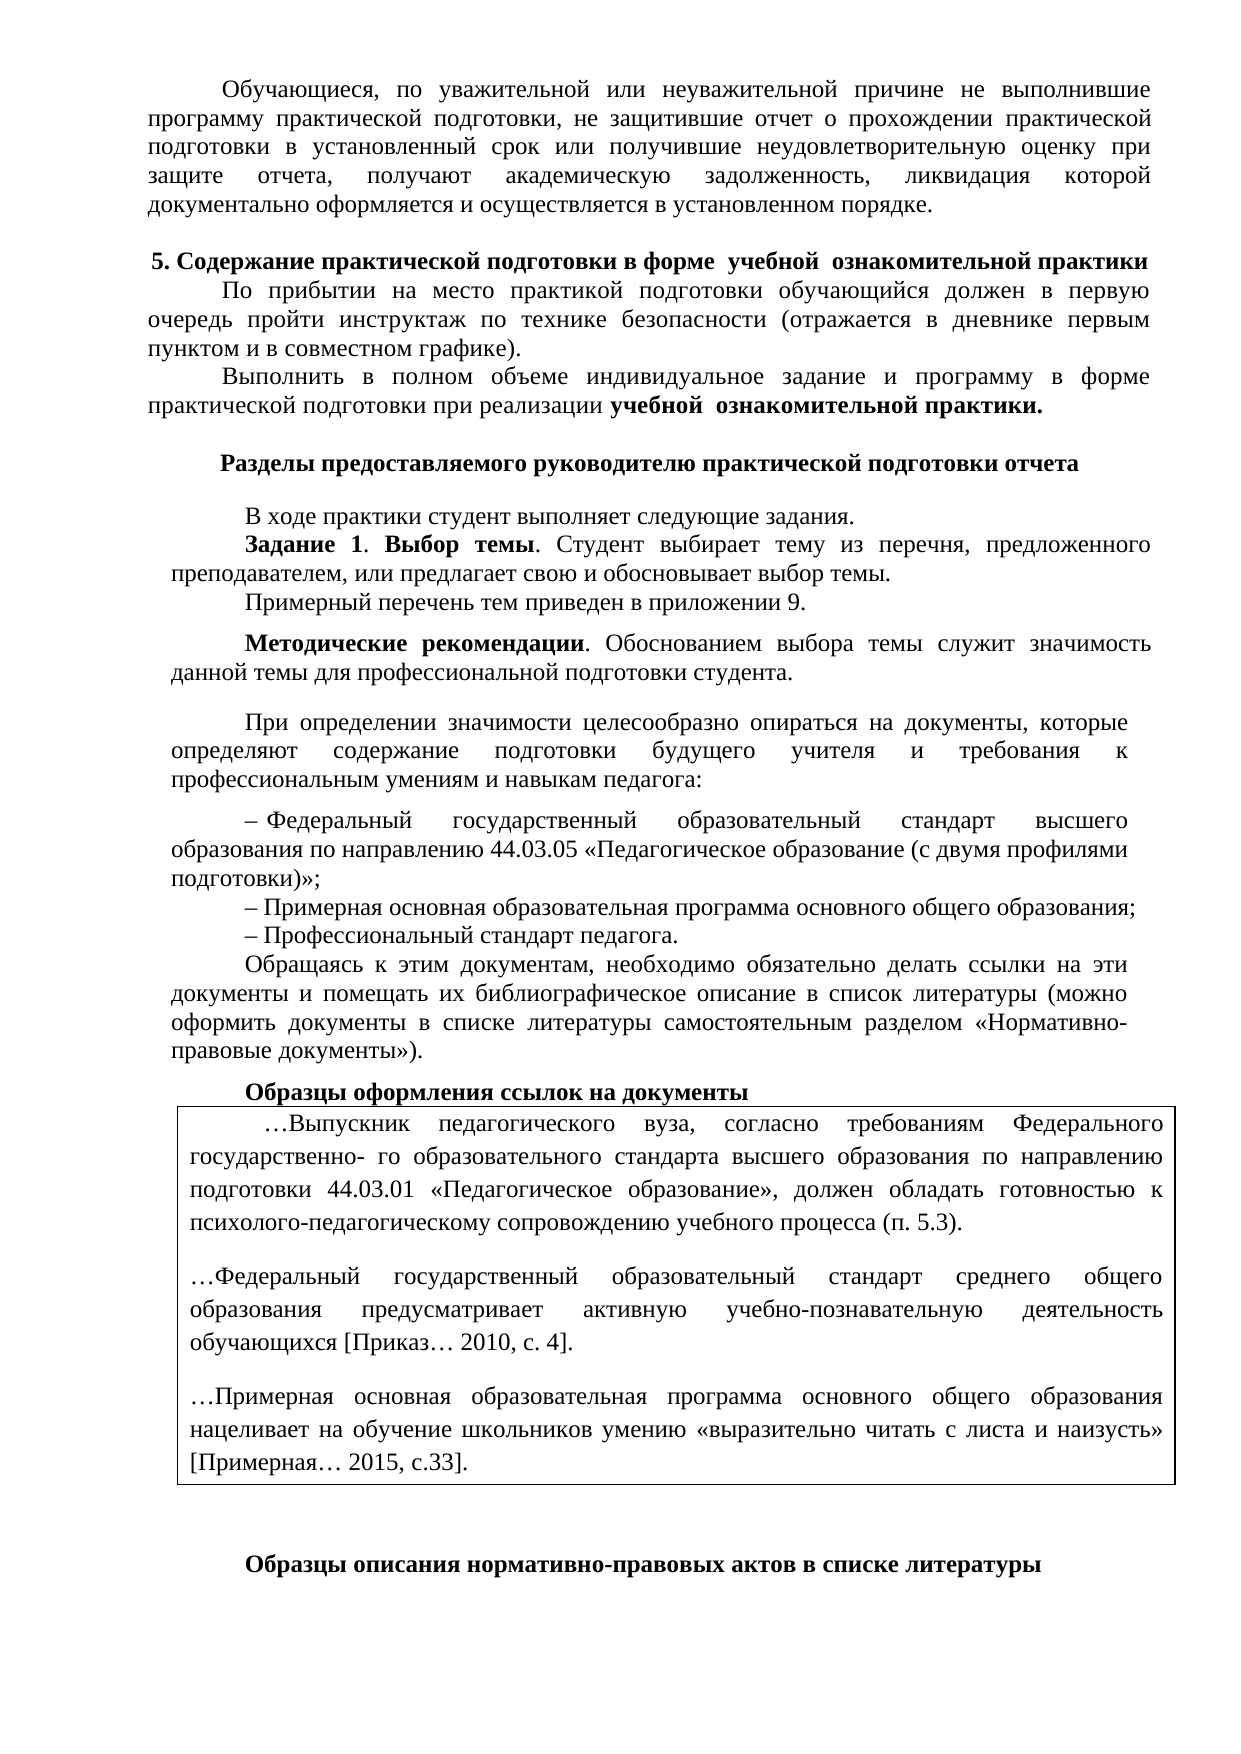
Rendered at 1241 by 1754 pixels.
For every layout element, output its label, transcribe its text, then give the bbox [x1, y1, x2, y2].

text Примерный перечень тем приведен в приложении 9. [244, 587, 1152, 616]
list Федеральный государственный образовательный стандарт высшего образования по направлению 44.03.05 «Педагогическое образование (с двумя профилями подготовки)»; [171, 805, 1128, 892]
text По прибытии на место практикой подготовки обучающийся должен в первую очередь пройти инструктаж по технике безопасности (отражается в дневнике первым пунктом и в совместном графике). [148, 275, 1152, 361]
text Разделы предоставляемого руководителю практической подготовки отчета [148, 448, 1152, 476]
text Методические рекомендации. Обоснованием выбора темы служит значимость данной темы для профессиональной подготовки студента. [171, 628, 1152, 686]
list Профессиональный стандарт педагога. [244, 920, 1152, 949]
text Образцы описания нормативно-правовых актов в списке литературы [244, 1549, 1152, 1578]
text В ходе практики студент выполняет следующие задания. [244, 501, 1152, 529]
text Выполнить в полном объеме индивидуальное задание и программу в форме практической подготовки при реализации учебной ознакомительной практики. [148, 361, 1152, 419]
text Образцы оформления ссылок на документы [244, 1077, 1152, 1105]
text 5. Содержание практической подготовки в форме учебной ознакомительной практики [148, 246, 1152, 275]
list Примерная основная образовательная программа основного общего образования; [244, 892, 1152, 920]
text При определении значимости целесообразно опираться на документы, которые определяют содержание подготовки будущего учителя и требования к профессиональным умениям и навыкам педагога: [171, 707, 1128, 793]
text Обращаясь к этим документам, необходимо обязательно делать ссылки на эти документы и помещать их библиографическое описание в список литературы (можно оформить документы в списке литературы самостоятельным разделом «Нормативно-правовые документы»). [171, 949, 1128, 1064]
text Обучающиеся, по уважительной или неуважительной причине не выполнившие программу практической подготовки, не защитившие отчет о прохождении практической подготовки в установленный срок или получившие неудовлетворительную оценку при защите отчета, получают академическую задолженность, ликвидация которой документально оформляется и осуществляется в установленном порядке. [148, 74, 1152, 218]
text Задание 1. Выбор темы. Студент выбирает тему из перечня, предложенного преподавателем, или предлагает свою и обосновывает выбор темы. [171, 529, 1152, 587]
